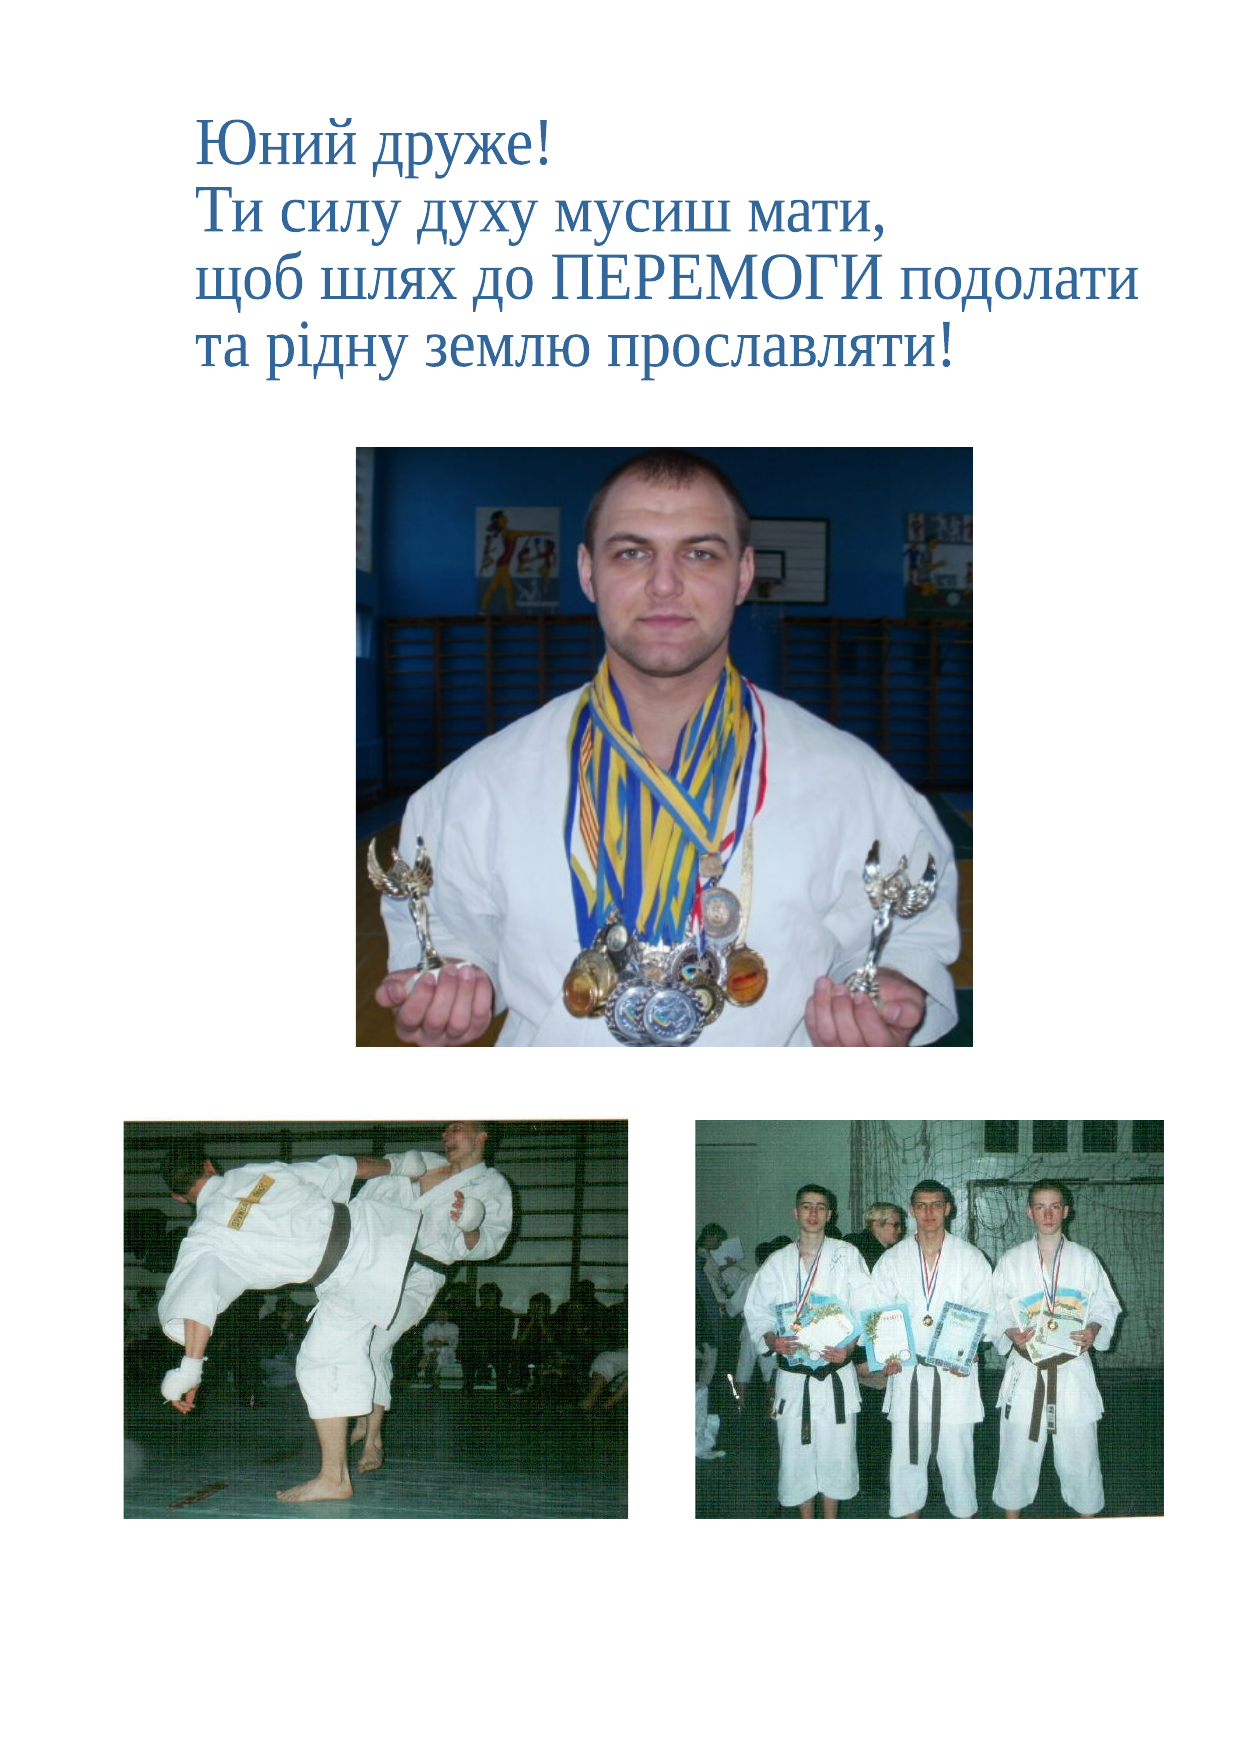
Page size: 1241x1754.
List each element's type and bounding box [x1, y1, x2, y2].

picture [695, 1120, 1164, 1519]
picture [123, 1115, 629, 1519]
picture [355, 447, 973, 1047]
